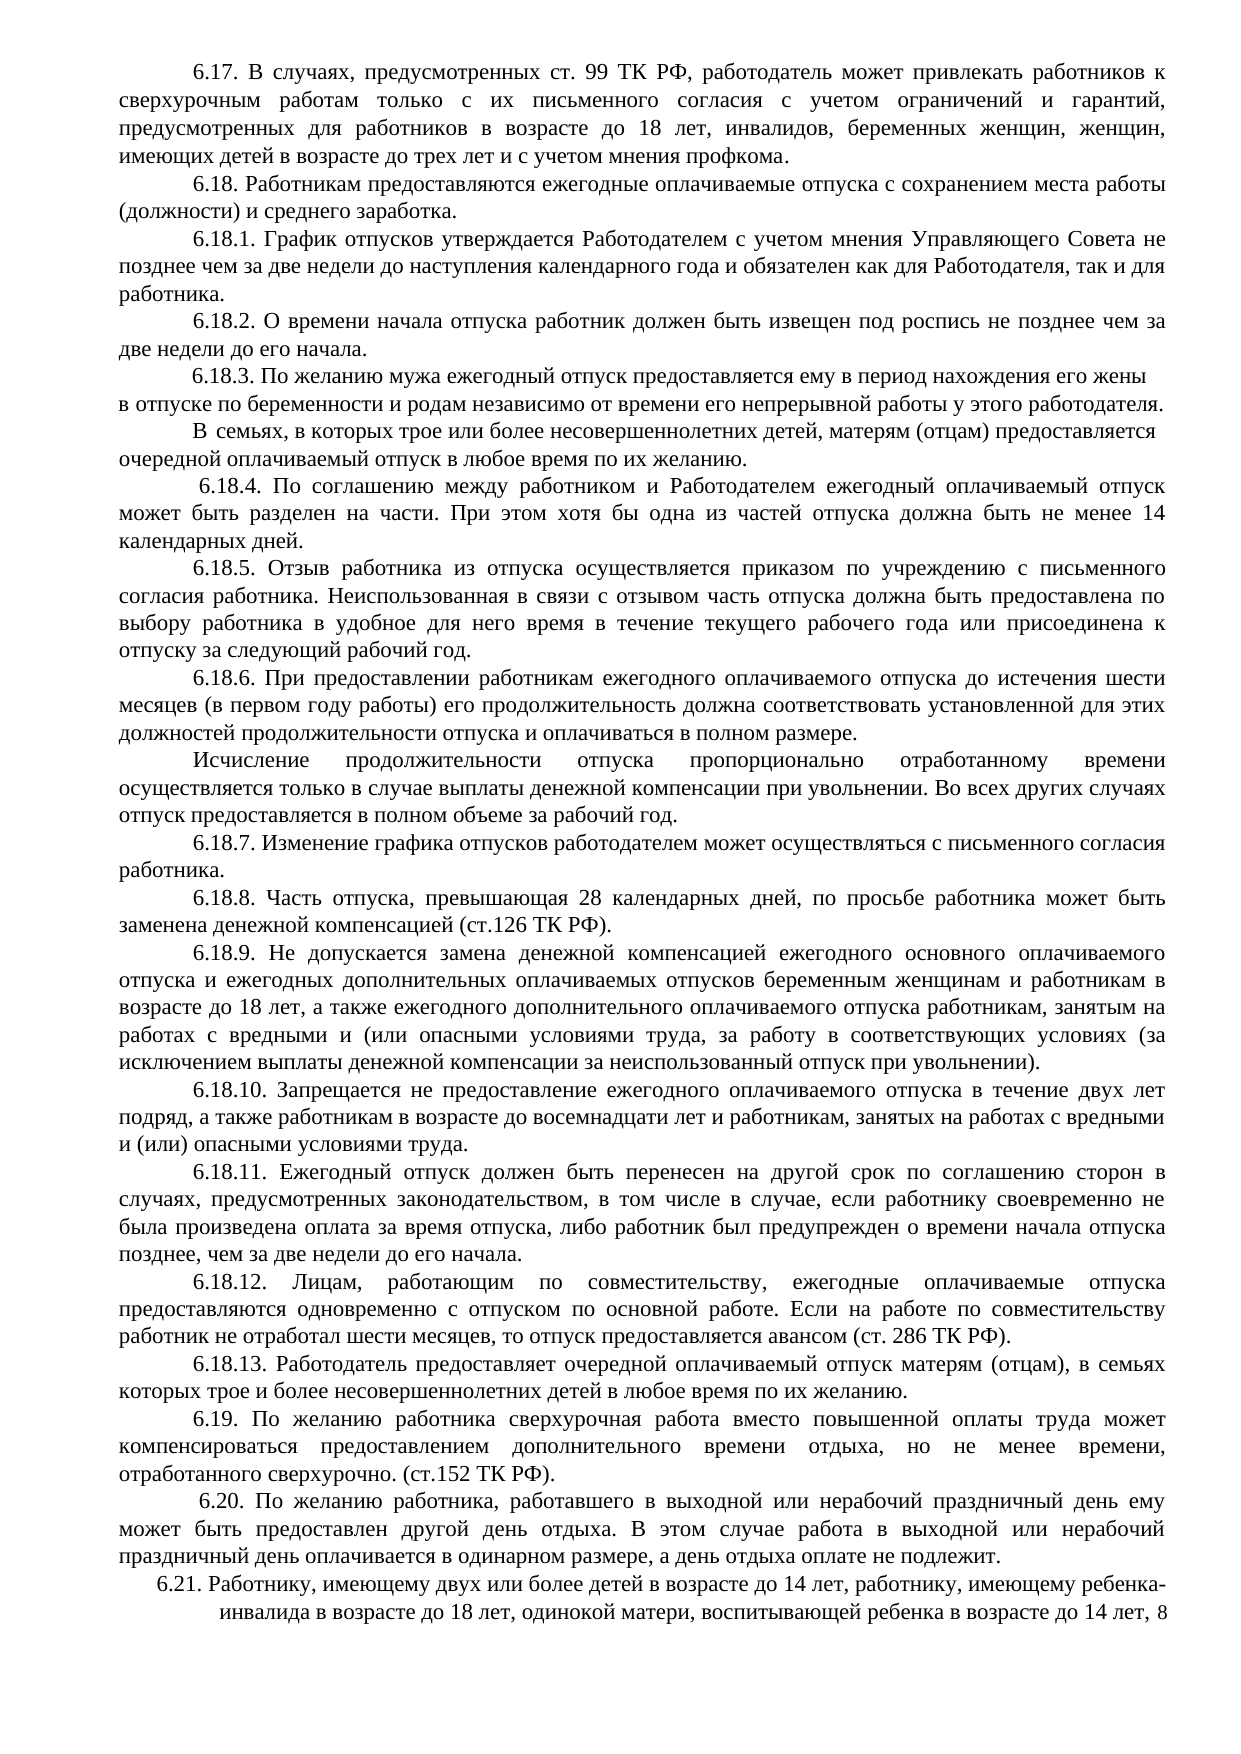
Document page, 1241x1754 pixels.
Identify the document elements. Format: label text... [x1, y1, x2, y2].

text 6.20. По желанию работника, работавшего в выходной или нерабочий праздничный день ему может быть предоставлен другой день отдыха. В этом случае работа в выходной или нерабочий праздничный день оплачивается в одинарном размере, а день отдыха оплате не подлежит. [119, 1487, 1167, 1568]
text 6.18.1. График отпусков утверждается Работодателем с учетом мнения Управляющего Совета не позднее чем за две недели до наступления календарного года и обязателен как для Работодателя, так и для работника. [119, 225, 1167, 306]
text 6.17. В случаях, предусмотренных ст. 99 ТК РФ, работодатель может привлекать работников к сверхурочным работам только с их письменного согласия с учетом ограничений и гарантий, предусмотренных для работников в возрасте до 18 лет, инвалидов, беременных женщин, женщин, имеющих детей в возрасте до трех лет и с учетом мнения профкома. [119, 58, 1167, 168]
text 6.19. По желанию работника сверхурочная работа вместо повышенной оплаты труда может компенсироваться предоставлением дополнительного времени отдыха, но не менее времени, отработанного сверхурочно. (ст.152 ТК РФ). [119, 1405, 1167, 1486]
text 6.18.3. По желанию мужа ежегодный отпуск предоставляется ему в период нахождения его жены [192, 362, 1167, 389]
text 6.18.12. Лицам, работающим по совместительству, ежегодные оплачиваемые отпуска предоставляются одновременно с отпуском по основной работе. Если на работе по совместительству работник не отработал шести месяцев, то отпуск предоставляется авансом (ст. 286 ТК РФ). [119, 1268, 1167, 1349]
text 6.18. Работникам предоставляются ежегодные оплачиваемые отпуска с сохранением места работы (должности) и среднего заработка. [119, 170, 1167, 224]
list отпуске по беременности и родам независимо от времени его непрерывной работы у этого работодателя. [118, 390, 1167, 416]
text 6.18.6. При предоставлении работникам ежегодного оплачиваемого отпуска до истечения шести месяцев (в первом году работы) его продолжительность должна соответствовать установленной для этих должностей продолжительности отпуска и оплачиваться в полном размере. [119, 664, 1167, 745]
text 6.18.11. Ежегодный отпуск должен быть перенесен на другой срок по соглашению сторон в случаях, предусмотренных законодательством, в том числе в случае, если работнику своевременно не была произведена оплата за время отпуска, либо работник был предупрежден о времени начала отпуска позднее, чем за две недели до его начала. [119, 1158, 1167, 1267]
text 6.18.4. По соглашению между работником и Работодателем ежегодный оплачиваемый отпуск может быть разделен на части. При этом хотя бы одна из частей отпуска должна быть не менее 14 календарных дней. [119, 472, 1167, 553]
text 6.18.2. О времени начала отпуска работник должен быть извещен под роспись не позднее чем за две недели до его начала. [119, 307, 1167, 361]
text 6.18.13. Работодатель предоставляет очередной оплачиваемый отпуск матерям (отцам), в семьях которых трое и более несовершеннолетних детей в любое время по их желанию. [119, 1350, 1167, 1404]
list семьях, в которых трое или более несовершеннолетних детей, матерям (отцам) предоставляется очередной оплачиваемый отпуск в любое время по их желанию. [119, 417, 1167, 471]
text 6.18.8. Часть отпуска, превышающая 28 календарных дней, по просьбе работника может быть заменена денежной компенсацией (ст.126 ТК РФ). [119, 884, 1167, 937]
text 6.21. Работнику, имеющему двух или более детей в возрасте до 14 лет, работнику, имеющему ребенка-инвалида в возрасте до 18 лет, одинокой матери, воспитывающей ребенка в возрасте до 14 лет, 8 [119, 1569, 1167, 1624]
text 6.18.10. Запрещается не предоставление ежегодного оплачиваемого отпуска в течение двух лет подряд, а также работникам в возрасте до восемнадцати лет и работникам, занятых на работах с вредными и (или) опасными условиями труда. [119, 1076, 1167, 1157]
text 6.18.9. Не допускается замена денежной компенсацией ежегодного основного оплачиваемого отпуска и ежегодных дополнительных оплачиваемых отпусков беременным женщинам и работникам в возрасте до 18 лет, а также ежегодного дополнительного оплачиваемого отпуска работникам, занятым на работах с вредными и (или опасными условиями труда, за работу в соответствующих условиях (за исключением выплаты денежной компенсации за неиспользованный отпуск при увольнении). [119, 938, 1167, 1074]
text 6.18.5. Отзыв работника из отпуска осуществляется приказом по учреждению с письменного согласия работника. Неиспользованная в связи с отзывом часть отпуска должна быть предоставлена по выбору работника в удобное для него время в течение текущего рабочего года или присоединена к отпуску за следующий рабочий год. [119, 554, 1167, 663]
text Исчисление продолжительности отпуска пропорционально отработанному времени осуществляется только в случае выплаты денежной компенсации при увольнении. Во всех других случаях отпуск предоставляется в полном объеме за рабочий год. [119, 746, 1167, 828]
text 6.18.7. Изменение графика отпусков работодателем может осуществляться с письменного согласия работника. [119, 829, 1167, 882]
